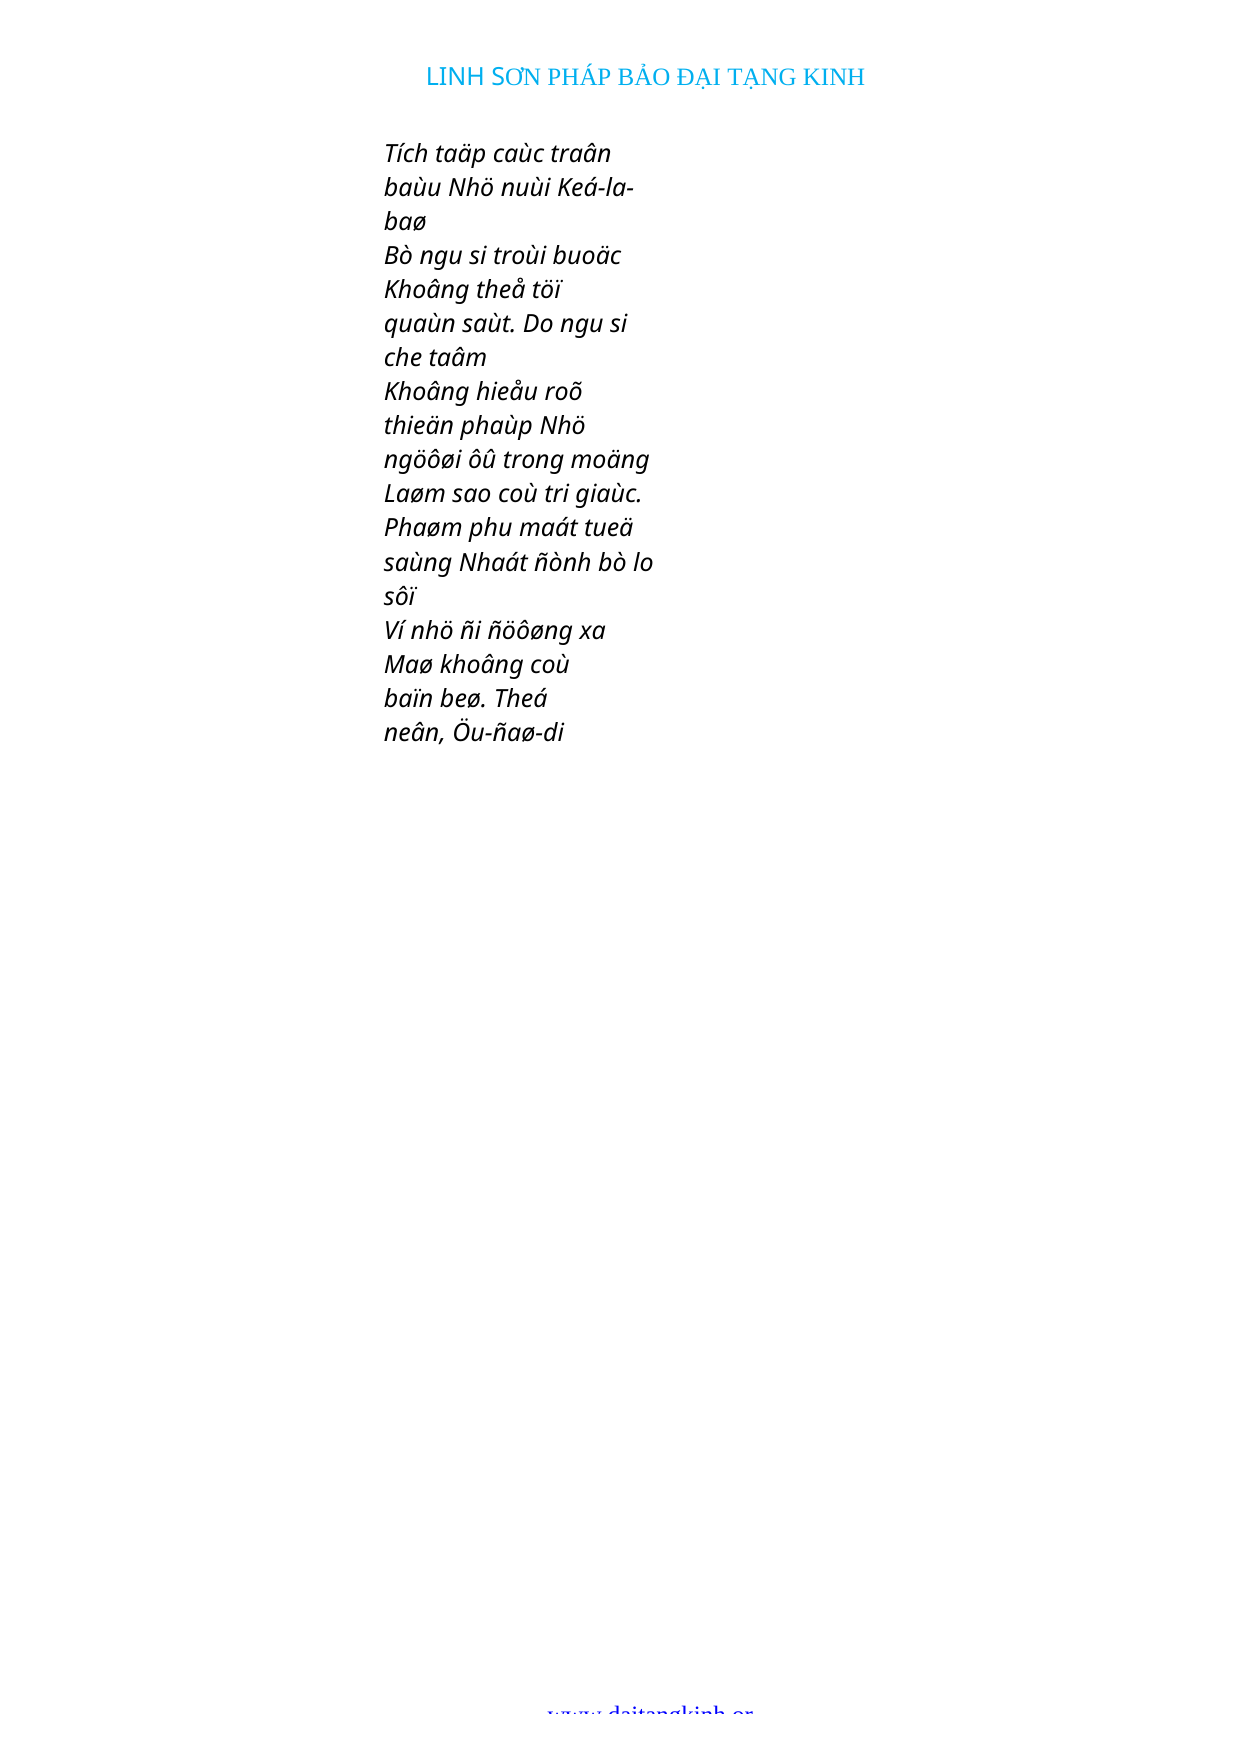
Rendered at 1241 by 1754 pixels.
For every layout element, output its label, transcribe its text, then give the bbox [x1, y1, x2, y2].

text Tích taäp caùc traân baùu Nhö nuùi Keá-la-baø [384, 135, 636, 238]
text Bò ngu si troùi buoäc Khoâng theå töï quaùn saùt. Do ngu si che taâm [384, 238, 636, 374]
text Phaøm phu maát tueä saùng Nhaát ñònh bò lo sôï [384, 510, 657, 612]
text Ví nhö ñi ñöôøng xa Maø khoâng coù baïn beø. Theá neân, Öu-ñaø-di [384, 612, 608, 748]
text Khoâng hieåu roõ thieän phaùp Nhö ngöôøi ôû trong moäng Laøm sao coù tri giaùc. [384, 374, 657, 510]
